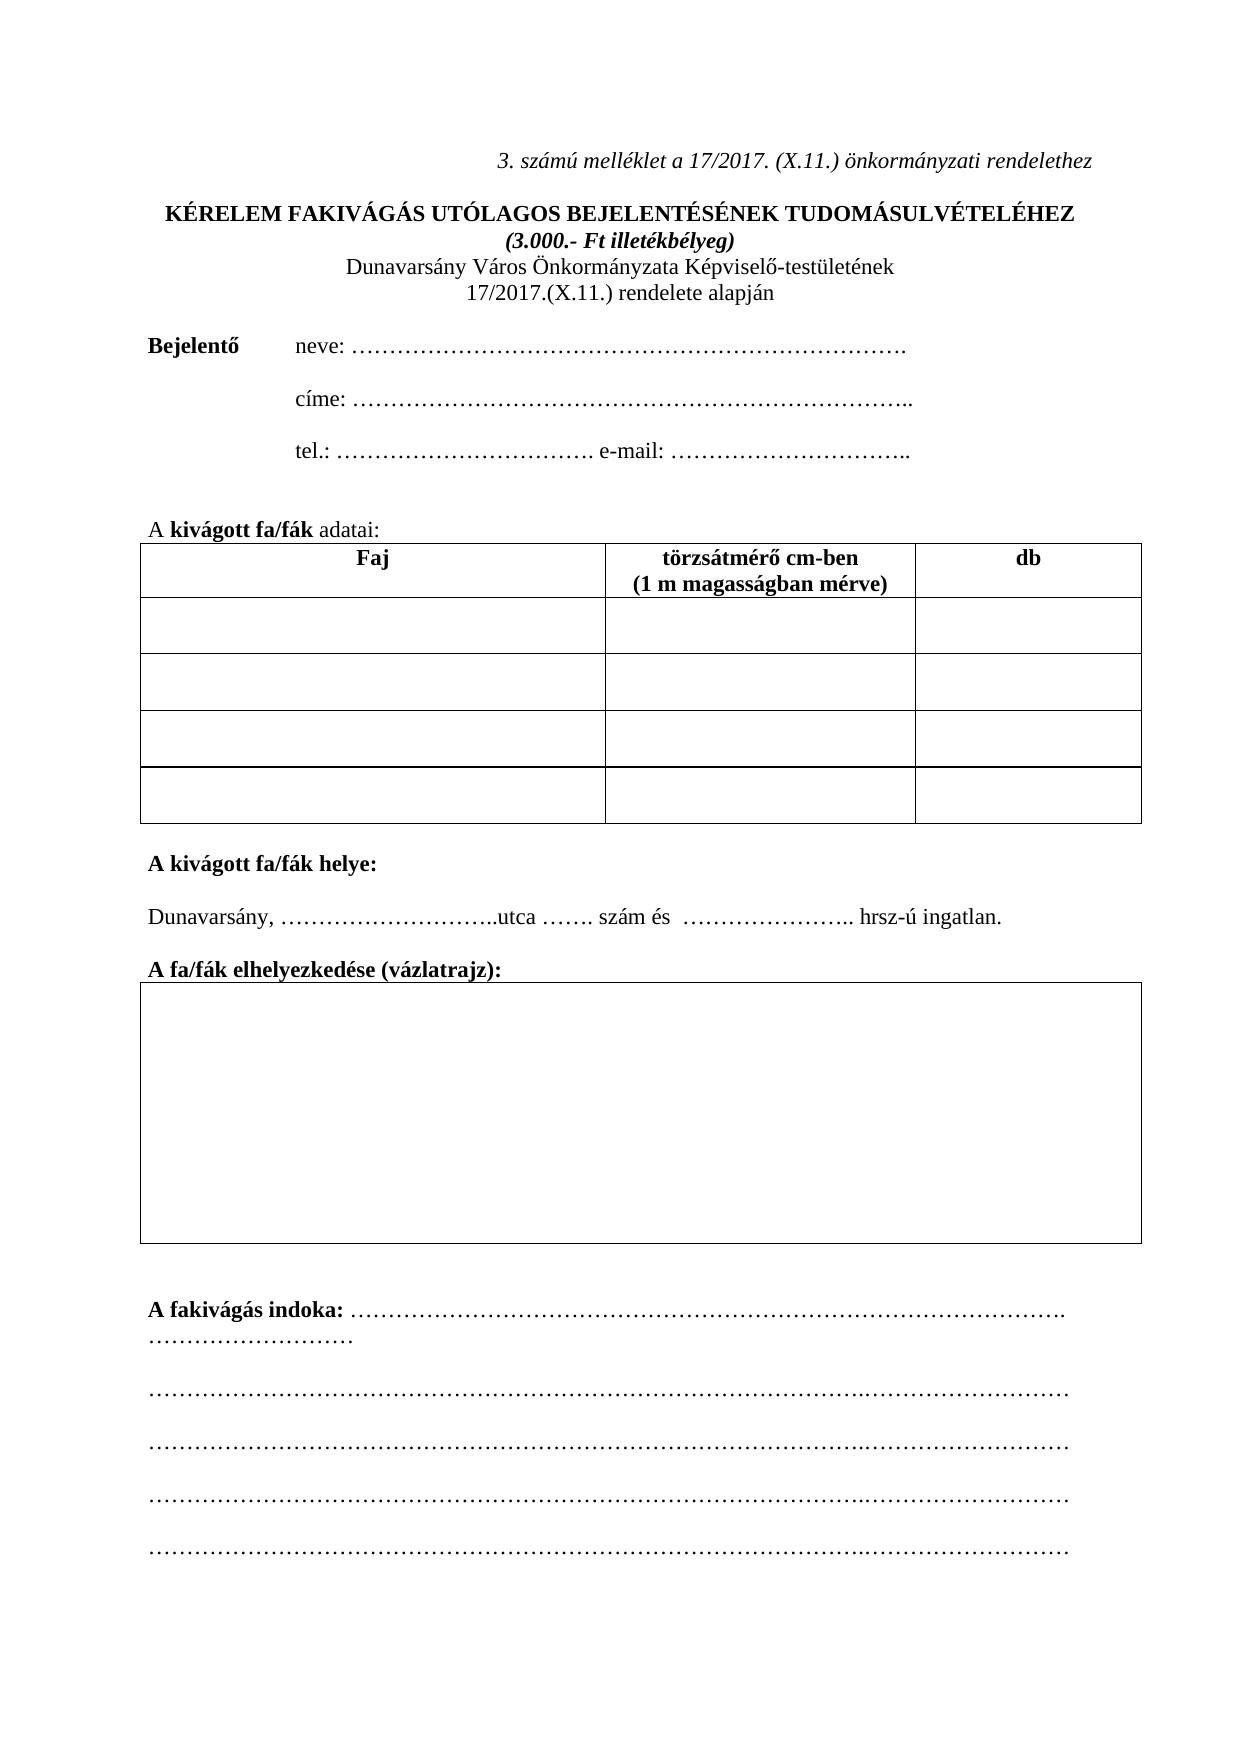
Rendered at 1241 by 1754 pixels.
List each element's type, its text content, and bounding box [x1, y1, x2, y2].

text (3.000.- Ft illetékbélyeg) [148, 227, 1093, 253]
table_cell [606, 768, 915, 823]
text A fa/fák elhelyezkedése (vázlatrajz): [148, 956, 1093, 982]
table_header [141, 983, 1141, 1242]
table_header Faj [141, 544, 605, 597]
text A fakivágás indoka: ………………………………………………………………………………….……………………… [148, 1296, 1093, 1349]
table_cell [916, 598, 1141, 653]
text ………………………………………………………………………………….……………………… [148, 1428, 1093, 1454]
text Dunavarsány, ………………………..utca ……. szám és ………………….. hrsz-ú ingatlan. [148, 903, 1093, 929]
table_cell [606, 654, 915, 710]
title Dunavarsány Város Önkormányzata Képviselő-testületének [148, 253, 1093, 279]
table_cell [916, 711, 1141, 766]
text címe: ……………………………………………………………….. [221, 385, 1093, 411]
table_cell [606, 711, 915, 766]
table_cell [916, 768, 1141, 823]
text Bejelentő neve: ………………………………………………………………. [148, 332, 1093, 358]
text ………………………………………………………………………………….……………………… [148, 1481, 1093, 1507]
title 17/2017.(X.11.) rendelete alapján [148, 279, 1093, 306]
text ………………………………………………………………………………….……………………… [148, 1533, 1093, 1560]
table_cell [606, 598, 915, 653]
text A kivágott fa/fák helye: [148, 850, 1093, 877]
text 3. számú melléklet a 17/2017. (X.11.) önkormányzati rendelethez [148, 148, 1093, 174]
table_cell [916, 654, 1141, 710]
text tel.: ……………………………. e-mail: ………………………….. [221, 437, 1093, 464]
text A kivágott fa/fák adatai: [148, 517, 1093, 543]
table_cell [141, 768, 605, 823]
text KÉRELEM FAKIVÁGÁS UTÓLAGOS BEJELENTÉSÉNEK TUDOMÁSULVÉTELÉHEZ [148, 200, 1093, 227]
table_cell [141, 598, 605, 653]
table_header törzsátmérő cm-ben (1 m magasságban mérve) [606, 544, 915, 597]
table_cell [141, 711, 605, 766]
table_header db [916, 544, 1141, 597]
text ………………………………………………………………………………….……………………… [148, 1375, 1093, 1402]
table_cell [141, 654, 605, 710]
